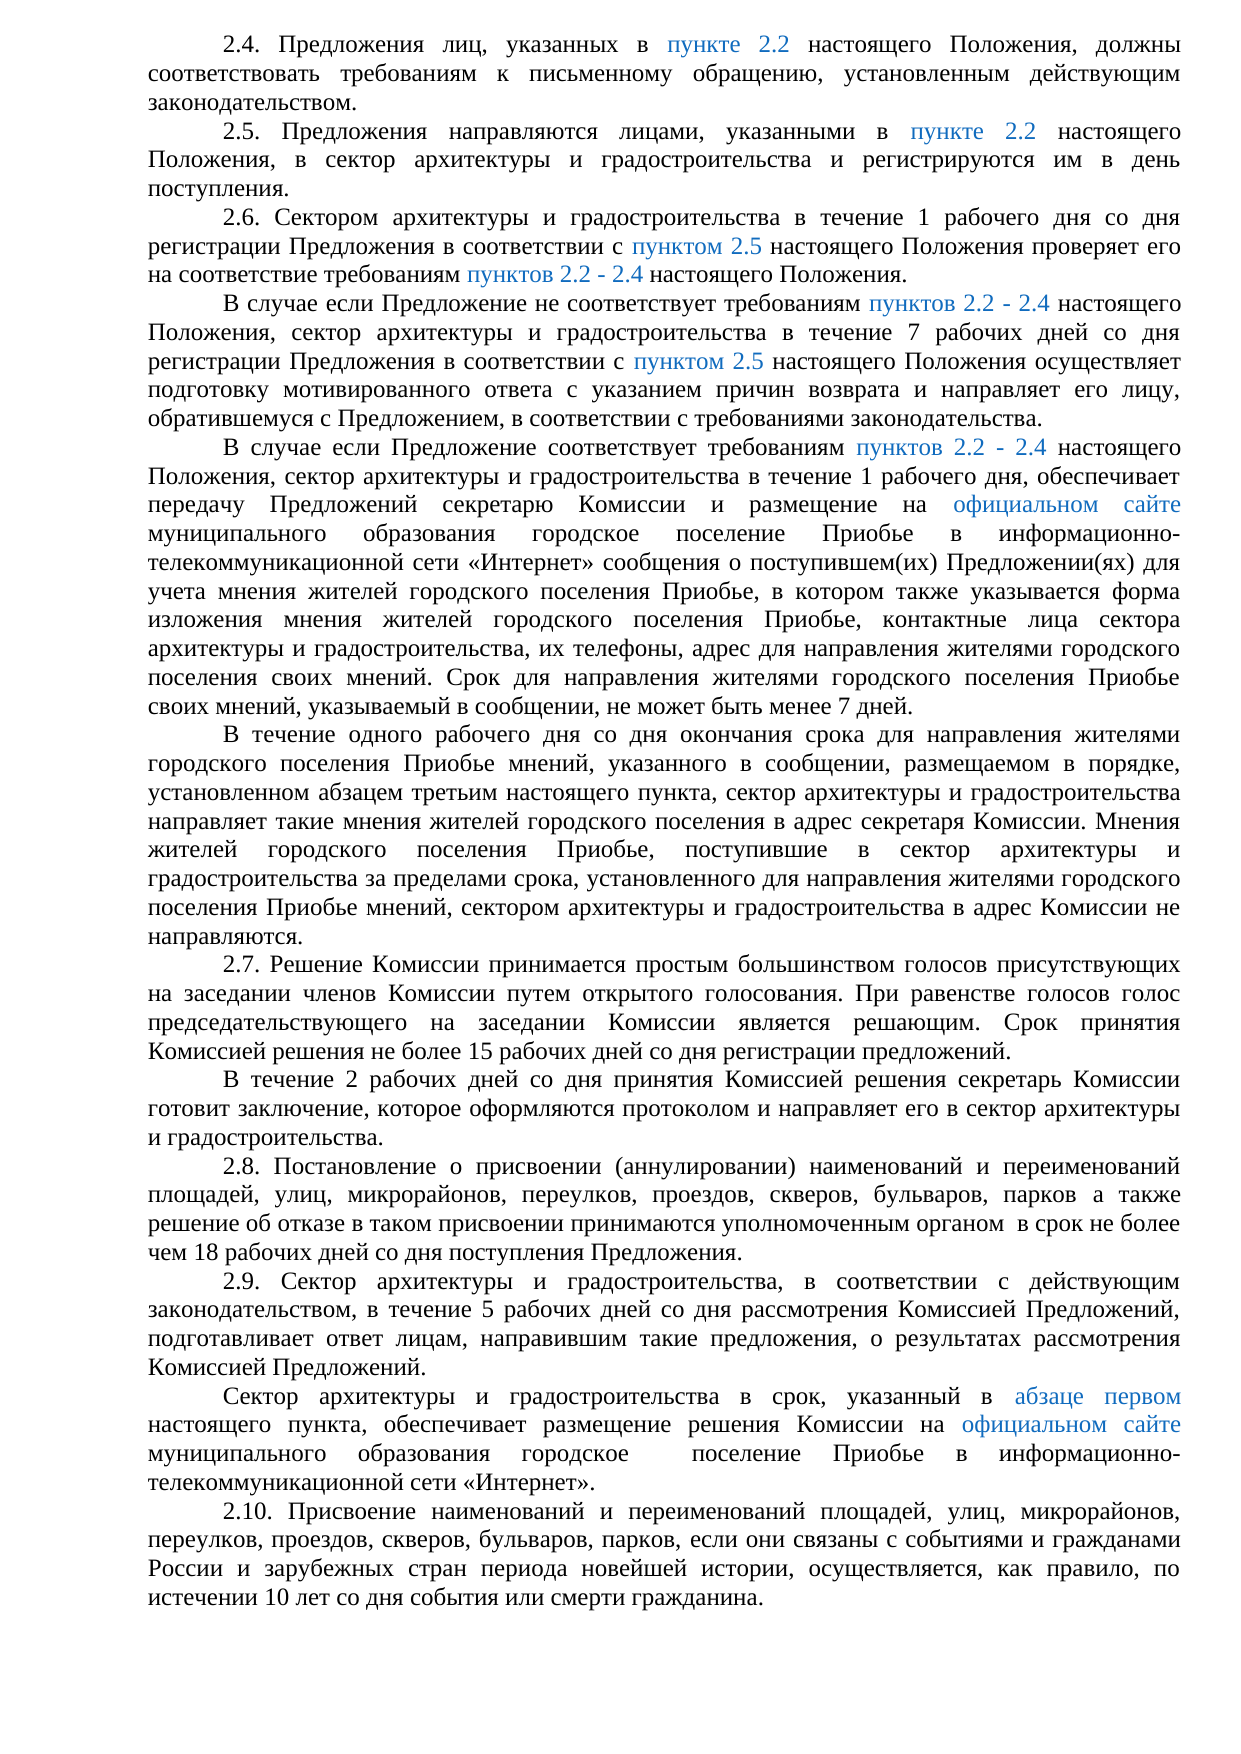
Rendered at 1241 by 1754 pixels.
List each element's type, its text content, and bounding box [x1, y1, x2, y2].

text 2.8. Постановление о присвоении (аннулировании) наименований и переименований площадей, улиц, микрорайонов, переулков, проездов, скверов, бульваров, парков а также решение об отказе в таком присвоении принимаются уполномоченным органом в срок не более чем 18 рабочих дней со дня поступления Предложения. [148, 1151, 1181, 1266]
text 2.9. Сектор архитектуры и градостроительства, в соответствии с действующим законодательством, в течение 5 рабочих дней со дня рассмотрения Комиссией Предложений, подготавливает ответ лицам, направившим такие предложения, о результатах рассмотрения Комиссией Предложений. [148, 1266, 1181, 1381]
text 2.7. Решение Комиссии принимается простым большинством голосов присутствующих на заседании членов Комиссии путем открытого голосования. При равенстве голосов голос председательствующего на заседании Комиссии является решающим. Срок принятия Комиссией решения не более 15 рабочих дней со дня регистрации предложений. [148, 949, 1181, 1064]
text В случае если Предложение не соответствует требованиям пунктов 2.2 - 2.4 настоящего Положения, сектор архитектуры и градостроительства в течение 7 рабочих дней со дня регистрации Предложения в соответствии с пунктом 2.5 настоящего Положения осуществляет подготовку мотивированного ответа с указанием причин возврата и направляет его лицу, обратившемуся с Предложением, в соответствии с требованиями законодательства. [148, 288, 1181, 432]
text 2.6. Сектором архитектуры и градостроительства в течение 1 рабочего дня со дня регистрации Предложения в соответствии с пунктом 2.5 настоящего Положения проверяет его на соответствие требованиям пунктов 2.2 - 2.4 настоящего Положения. [148, 202, 1181, 288]
text 2.4. Предложения лиц, указанных в пункте 2.2 настоящего Положения, должны соответствовать требованиям к письменному обращению, установленным действующим законодательством. [148, 29, 1181, 116]
text В случае если Предложение соответствует требованиям пунктов 2.2 - 2.4 настоящего Положения, сектор архитектуры и градостроительства в течение 1 рабочего дня, обеспечивает передачу Предложений секретарю Комиссии и размещение на официальном сайте муниципального образования городское поселение Приобье в информационно-телекоммуникационной сети «Интернет» сообщения о поступившем(их) Предложении(ях) для учета мнения жителей городского поселения Приобье, в котором также указывается форма изложения мнения жителей городского поселения Приобье, контактные лица сектора архитектуры и градостроительства, их телефоны, адрес для направления жителями городского поселения своих мнений. Срок для направления жителями городского поселения Приобье своих мнений, указываемый в сообщении, не может быть менее 7 дней. [148, 432, 1181, 719]
text 2.5. Предложения направляются лицами, указанными в пункте 2.2 настоящего Положения, в сектор архитектуры и градостроительства и регистрируются им в день поступления. [148, 116, 1181, 202]
text 2.10. Присвоение наименований и переименований площадей, улиц, микрорайонов, переулков, проездов, скверов, бульваров, парков, если они связаны с событиями и гражданами России и зарубежных стран периода новейшей истории, осуществляется, как правило, по истечении 10 лет со дня события или смерти гражданина. [148, 1496, 1181, 1611]
text В течение одного рабочего дня со дня окончания срока для направления жителями городского поселения Приобье мнений, указанного в сообщении, размещаемом в порядке, установленном абзацем третьим настоящего пункта, сектор архитектуры и градостроительства направляет такие мнения жителей городского поселения в адрес секретаря Комиссии. Мнения жителей городского поселения Приобье, поступившие в сектор архитектуры и градостроительства за пределами срока, установленного для направления жителями городского поселения Приобье мнений, сектором архитектуры и градостроительства в адрес Комиссии не направляются. [148, 719, 1181, 949]
text Сектор архитектуры и градостроительства в срок, указанный в абзаце первом настоящего пункта, обеспечивает размещение решения Комиссии на официальном сайте муниципального образования городское поселение Приобье в информационно-телекоммуникационной сети «Интернет». [148, 1381, 1181, 1496]
text В течение 2 рабочих дней со дня принятия Комиссией решения секретарь Комиссии готовит заключение, которое оформляются протоколом и направляет его в сектор архитектуры и градостроительства. [148, 1064, 1181, 1151]
